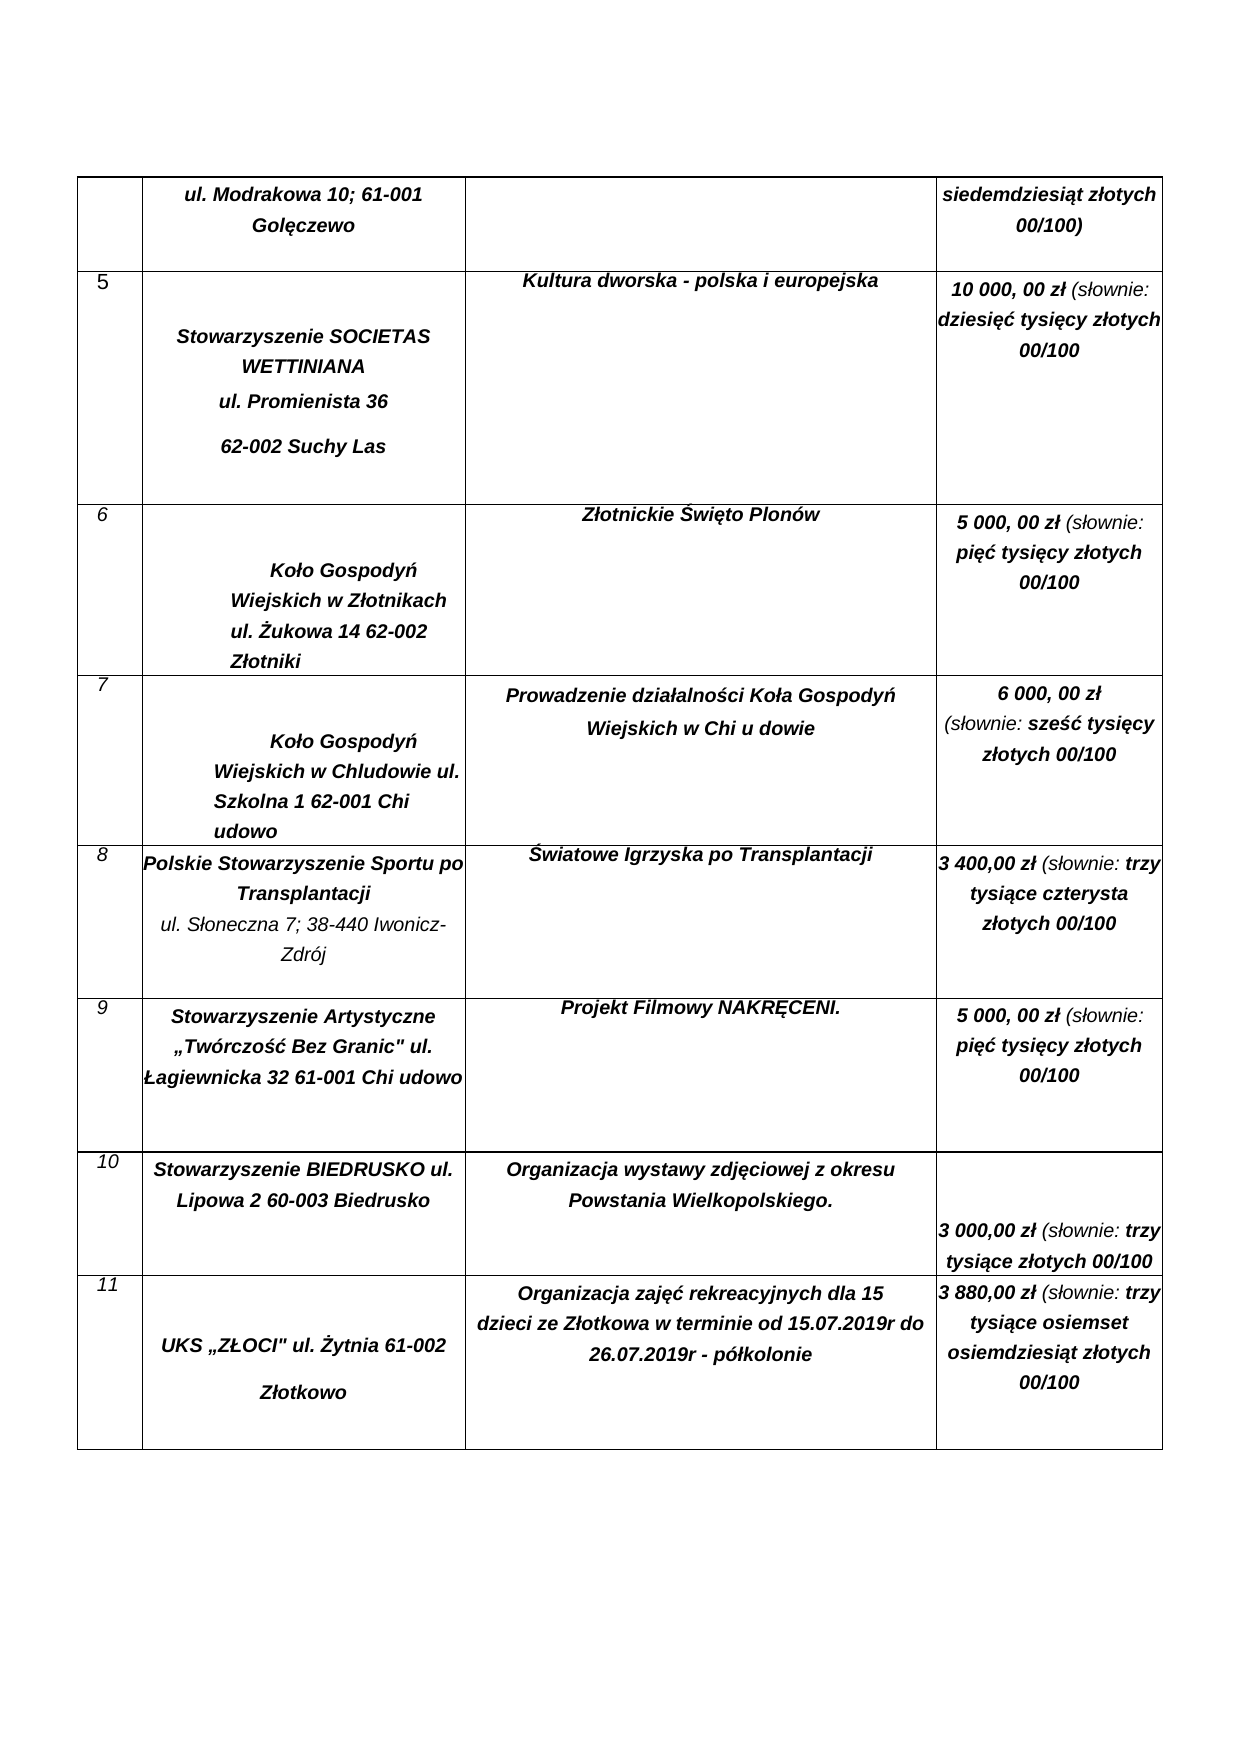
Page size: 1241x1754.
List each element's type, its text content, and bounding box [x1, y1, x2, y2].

table_cell 3 400,00 zł (słownie: trzy tysiące czterysta złotych 00/100 [937, 846, 1162, 998]
table_cell Stowarzyszenie SOCIETAS WETTINIANA ul. Promienista 36 62-002 Suchy Las [143, 272, 465, 504]
table_cell Prowadzenie działalności Koła Gospodyń Wiejskich w Chi u dowie [466, 676, 936, 845]
table_cell 5 000, 00 zł (słownie: pięć tysięcy złotych 00/100 [937, 999, 1162, 1151]
table_cell Projekt Filmowy NAKRĘCENI. [466, 999, 936, 1151]
table_cell Organizacja zajęć rekreacyjnych dla 15 dzieci ze Złotkowa w terminie od 15.07.2019r do 26.07.2019r - półkolonie [466, 1276, 936, 1448]
table_cell Koło Gospodyń Wiejskich w Złotnikach ul. Żukowa 14 62-002 Złotniki [143, 505, 465, 675]
table_cell 10 000, 00 zł (słownie: dziesięć tysięcy złotych 00/100 [937, 272, 1162, 504]
table_cell 6 000, 00 zł (słownie: sześć tysięcy złotych 00/100 [937, 676, 1162, 845]
table_cell Kultura dworska - polska i europejska [466, 272, 936, 504]
table_header [78, 178, 142, 271]
table_cell UKS „ZŁOCI" ul. Żytnia 61-002 Złotkowo [143, 1276, 465, 1448]
table_cell 6 [78, 505, 142, 675]
table_cell 9 [78, 999, 142, 1151]
table_cell 8 [78, 846, 142, 998]
table_header [466, 178, 936, 271]
table_cell 5 [78, 272, 142, 504]
table_cell 3 000,00 zł (słownie: trzy tysiące złotych 00/100 [937, 1153, 1162, 1274]
table_cell Światowe Igrzyska po Transplantacji [466, 846, 936, 998]
table_cell Stowarzyszenie Artystyczne „Twórczość Bez Granic" ul. Łagiewnicka 32 61-001 Chi udowo [143, 999, 465, 1151]
table_cell Złotnickie Święto Plonów [466, 505, 936, 675]
table_cell 5 000, 00 zł (słownie: pięć tysięcy złotych 00/100 [937, 505, 1162, 675]
table_header ul. Modrakowa 10; 61-001 Golęczewo [143, 178, 465, 271]
table_cell 7 [78, 676, 142, 845]
table_cell 11 [78, 1276, 142, 1448]
table_cell Stowarzyszenie BIEDRUSKO ul. Lipowa 2 60-003 Biedrusko [143, 1153, 465, 1274]
table_header siedemdziesiąt złotych 00/100) [937, 178, 1162, 271]
table_cell 10 [78, 1153, 142, 1274]
table_cell Polskie Stowarzyszenie Sportu po Transplantacji ul. Słoneczna 7; 38-440 Iwonicz-Zdrój [143, 846, 465, 998]
table_cell Organizacja wystawy zdjęciowej z okresu Powstania Wielkopolskiego. [466, 1153, 936, 1274]
table_cell Koło Gospodyń Wiejskich w Chludowie ul. Szkolna 1 62-001 Chi udowo [143, 676, 465, 845]
table_cell 3 880,00 zł (słownie: trzy tysiące osiemset osiemdziesiąt złotych 00/100 [937, 1276, 1162, 1448]
